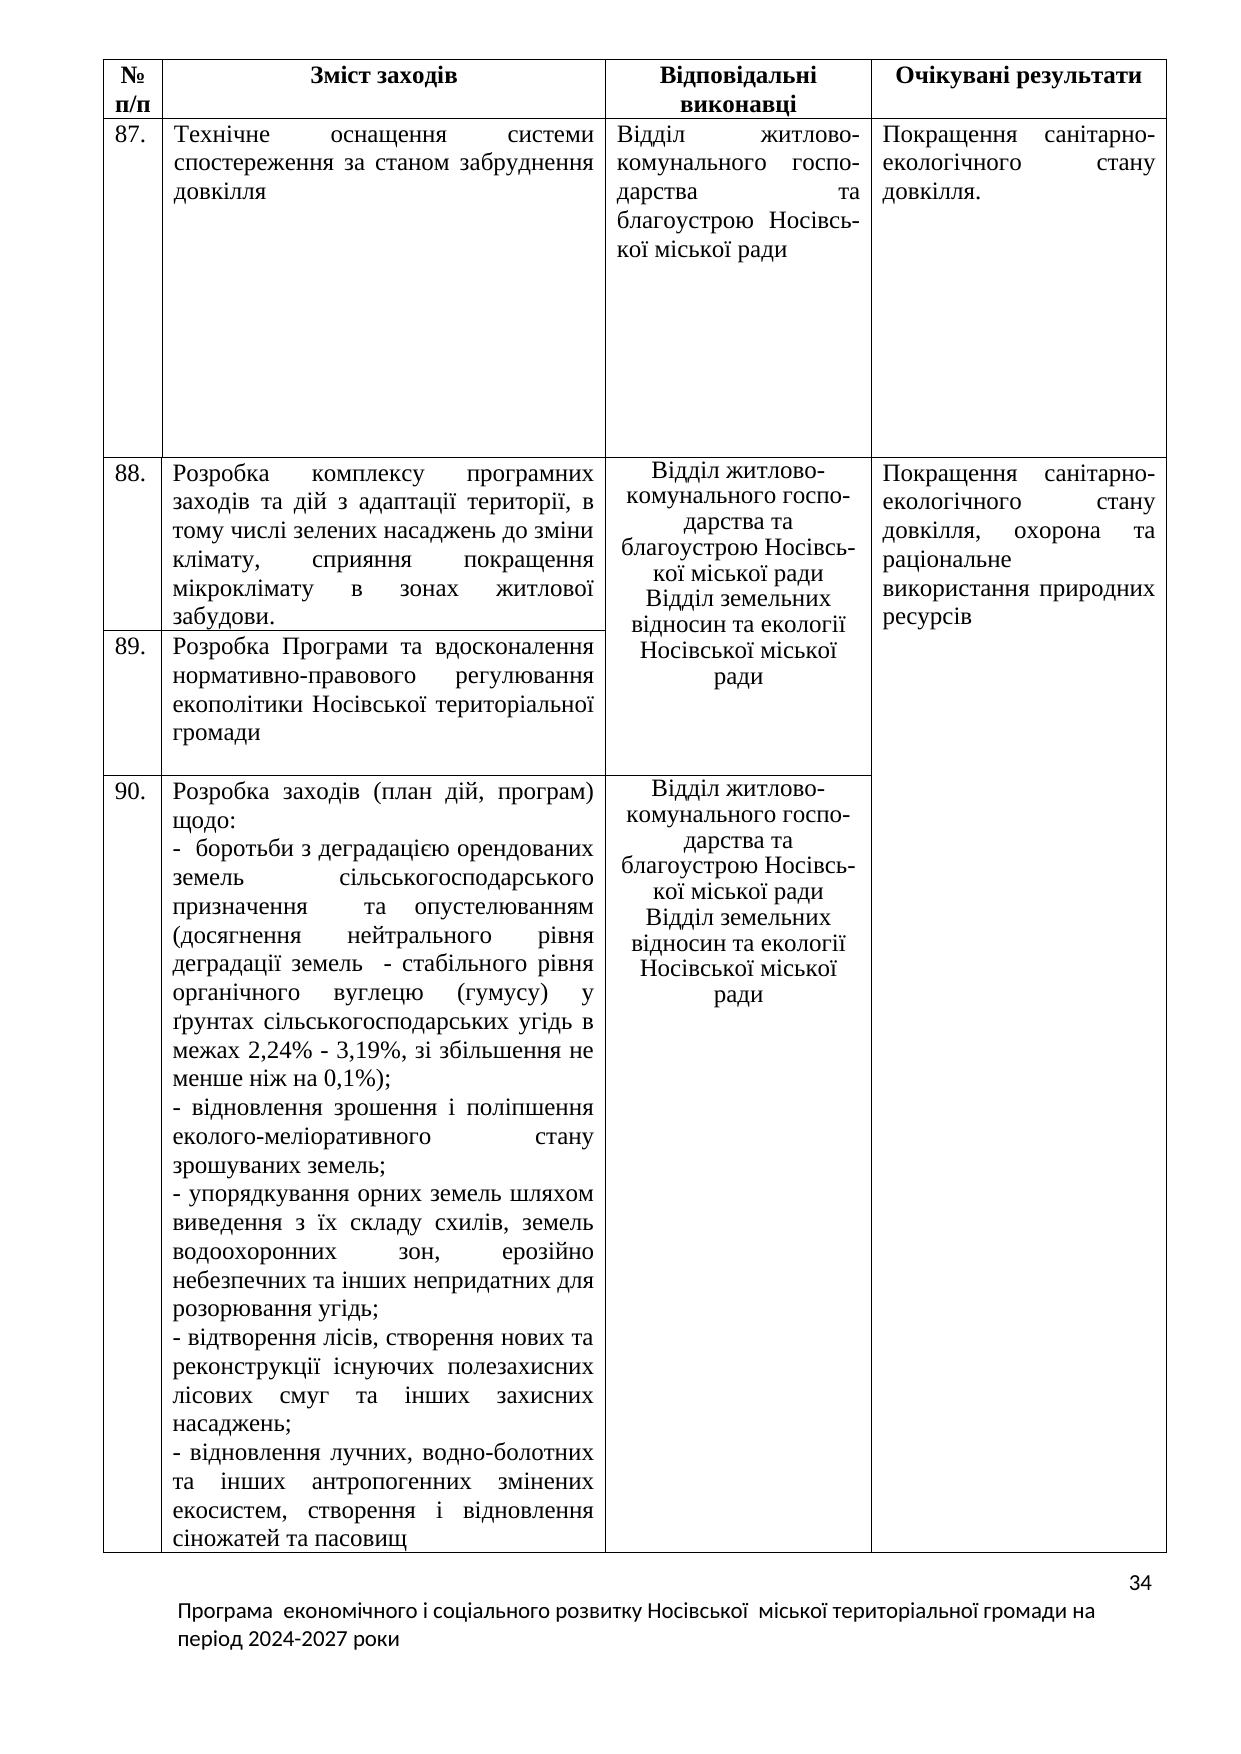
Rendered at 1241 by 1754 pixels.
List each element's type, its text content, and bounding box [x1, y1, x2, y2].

table_cell 88. [104, 458, 161, 630]
table_cell Покращення санітарно-екологічного стану довкілля. [872, 119, 1166, 457]
table_cell Відділ житлово-комунального госпо-дарства та благоустрою Носівсь-кої міської ради Відділ земельних відносин та екології Носівської міської ради [606, 458, 871, 775]
table_cell 87. [104, 119, 162, 457]
table_cell Відділ житлово-комунального госпо-дарства та благоустрою Носівсь-кої міської ради [606, 119, 871, 457]
table_cell Розробка заходів (план дій, програм) щодо: - боротьби з деградацією орендованих земель сільськогосподарського призначення та опустелюванням (досягнення нейтрального рівня деградації земель - стабільного рівня органічного вуглецю (гумусу) у ґрунтах сільськогосподарських угідь в межах 2,24% - 3,19%, зі збільшення не менше ніж на 0,1%); - відновлення зрошення і поліпшення еколого-меліоративного стану зрошуваних земель; - упорядкування орних земель шляхом виведення з їх складу схилів, земель водоохоронних зон, ерозійно небезпечних та інших непридатних для розорювання угідь; - відтворення лісів, створення нових та реконструкції існуючих полезахисних лісових смуг та інших захисних насаджень; - відновлення лучних, водно-болотних та інших антропогенних змінених екосистем, створення і відновлення сіножатей та пасовищ [162, 776, 605, 1552]
table_header Очікувані результати [872, 60, 1166, 118]
table_cell Розробка Програми та вдосконалення нормативно-правового регулювання екополітики Носівської територіальної громади [162, 631, 605, 775]
table_cell 90. [104, 776, 161, 1552]
table_cell Технічне оснащення системи спостереження за станом забруднення довкілля [163, 119, 605, 457]
table_cell 89. [104, 631, 161, 775]
table_header Зміст заходів [163, 60, 605, 118]
table_cell Розробка комплексу програмних заходів та дій з адаптації території, в тому числі зелених насаджень до зміни клімату, сприяння покращення мікроклімату в зонах житлової забудови. [162, 458, 605, 630]
table_header № п/п [104, 60, 162, 118]
table_cell Покращення санітарно-екологічного стану довкілля, охорона та раціональне використання природних ресурсів [872, 458, 1166, 1552]
table_cell Відділ житлово-комунального госпо-дарства та благоустрою Носівсь-кої міської ради Відділ земельних відносин та екології Носівської міської ради [606, 776, 871, 1552]
table_header Відповідальні виконавці [606, 60, 871, 118]
